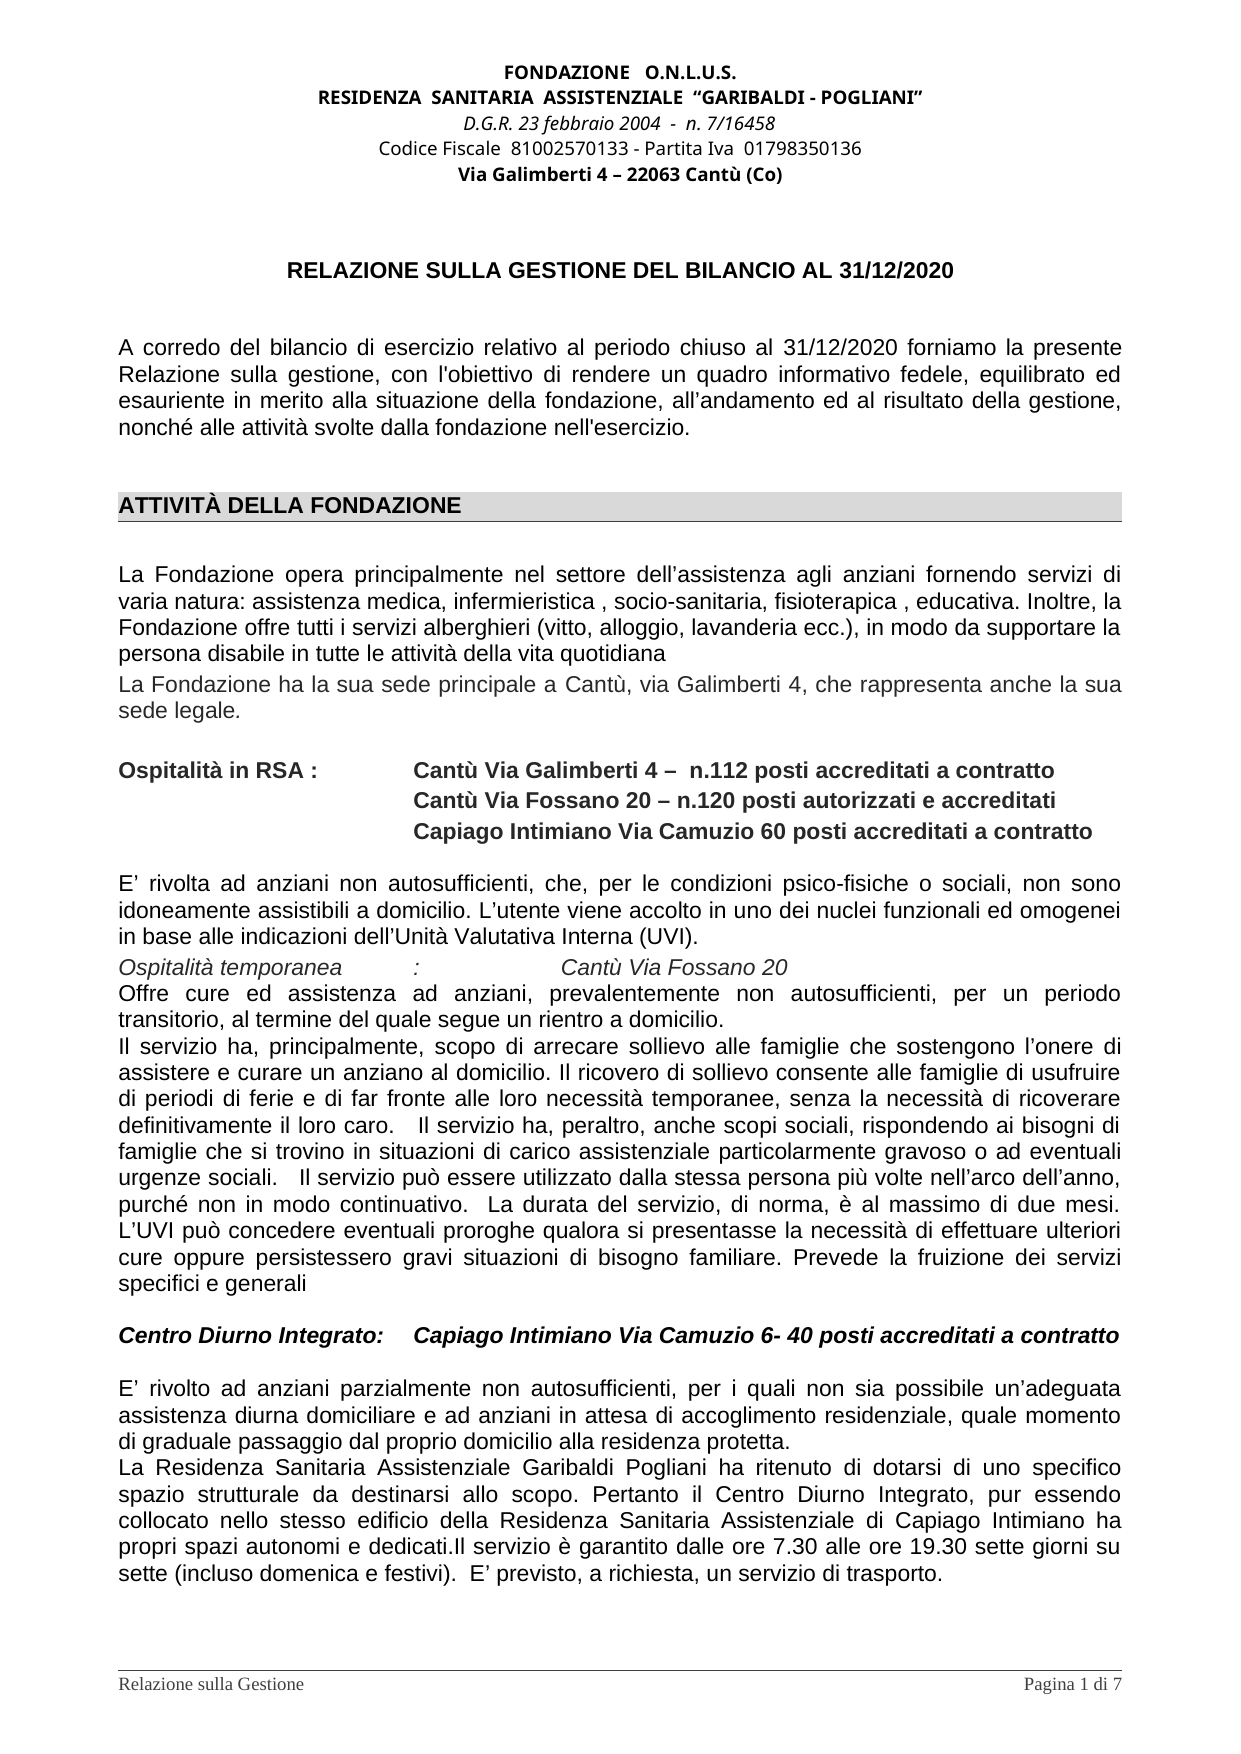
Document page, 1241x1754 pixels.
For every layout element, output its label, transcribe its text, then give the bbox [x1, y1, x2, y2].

subtitle ATTIVITÀ DELLA FONDAZIONE [118, 492, 1122, 521]
text E’ rivolta ad anziani non autosufficienti, che, per le condizioni psico-fisiche o sociali, non sono idoneamente assistibili a domicilio. L’utente viene accolto in uno dei nuclei funzionali ed omogenei in base alle indicazioni dell’Unità Valutativa Interna (UVI). [118, 870, 1122, 949]
title RELAZIONE SULLA GESTIONE DEL BILANCIO AL [118, 257, 1122, 283]
text La Residenza Sanitaria Assistenziale Garibaldi Pogliani ha ritenuto di dotarsi di uno specifico spazio strutturale da destinarsi allo scopo. Pertanto il Centro Diurno Integrato, pur essendo collocato nello stesso edificio della Residenza Sanitaria Assistenziale di Capiago Intimiano ha propri spazi autonomi e dedicati.Il servizio è garantito dalle ore 7.30 alle ore 19.30 sette giorni su sette (incluso domenica e festivi). E’ previsto, a richiesta, un servizio di trasporto. [118, 1454, 1122, 1586]
text Centro Diurno Integrato: Capiago Intimiano Via Camuzio 6- 40 posti accreditati a contratto [118, 1322, 1122, 1349]
text E’ rivolto ad anziani parzialmente non autosufficienti, per i quali non sia possibile un’adeguata assistenza diurna domiciliare e ad anziani in attesa di accoglimento residenziale, quale momento di graduale passaggio dal proprio domicilio alla residenza protetta. [118, 1375, 1122, 1454]
text A corredo del bilancio di esercizio relativo al periodo chiuso al forniamo la presente Relazione sulla gestione, con l'obiettivo di rendere un quadro informativo fedele, equilibrato ed esauriente in merito alla situazione della fondazione, all’andamento ed al risultato della gestione, nonché alle attività svolte dalla fondazione nell'esercizio. [118, 334, 1122, 440]
subtitle Ospitalità in RSA : Cantù Via Galimberti 4 – n.112 posti accreditati a contratto [118, 757, 1122, 783]
text La Fondazione opera principalmente nel settore dell’assistenza agli anziani fornendo servizi di varia natura: assistenza medica, infermieristica , socio-sanitaria, fisioterapica , educativa. Inoltre, la Fondazione offre tutti i servizi alberghieri (vitto, alloggio, lavanderia ecc.), in modo da supportare la persona disabile in tutte le attività della vita quotidiana [118, 561, 1122, 667]
subtitle Capiago Intimiano Via Camuzio 60 posti accreditati a contratto [118, 818, 1122, 844]
text Offre cure ed assistenza ad anziani, prevalentemente non autosufficienti, per un periodo transitorio, al termine del quale segue un rientro a domicilio. [118, 980, 1122, 1033]
subtitle Cantù Via Fossano 20 – n.120 posti autorizzati e accreditati [339, 787, 1122, 813]
subtitle La Fondazione ha la sua sede principale a , che rappresenta anche la sua sede legale. [118, 671, 1122, 724]
subtitle Ospitalità temporanea : Cantù Via Fossano 20 [118, 953, 1122, 980]
text Il servizio ha, principalmente, scopo di arrecare sollievo alle famiglie che sostengono l’onere di assistere e curare un anziano al domicilio. Il ricovero di sollievo consente alle famiglie di usufruire di periodi di ferie e di far fronte alle loro necessità temporanee, senza la necessità di ricoverare definitivamente il loro caro. Il servizio ha, peraltro, anche scopi sociali, rispondendo ai bisogni di famiglie che si trovino in situazioni di carico assistenziale particolarmente gravoso o ad eventuali urgenze sociali. Il servizio può essere utilizzato dalla stessa persona più volte nell’arco dell’anno, purché non in modo continuativo. La durata del servizio, di norma, è al massimo di due mesi. L’UVI può concedere eventuali proroghe qualora si presentasse la necessità di effettuare ulteriori cure oppure persistessero gravi situazioni di bisogno familiare. Prevede la fruizione dei servizi specifici e generali [118, 1033, 1122, 1296]
